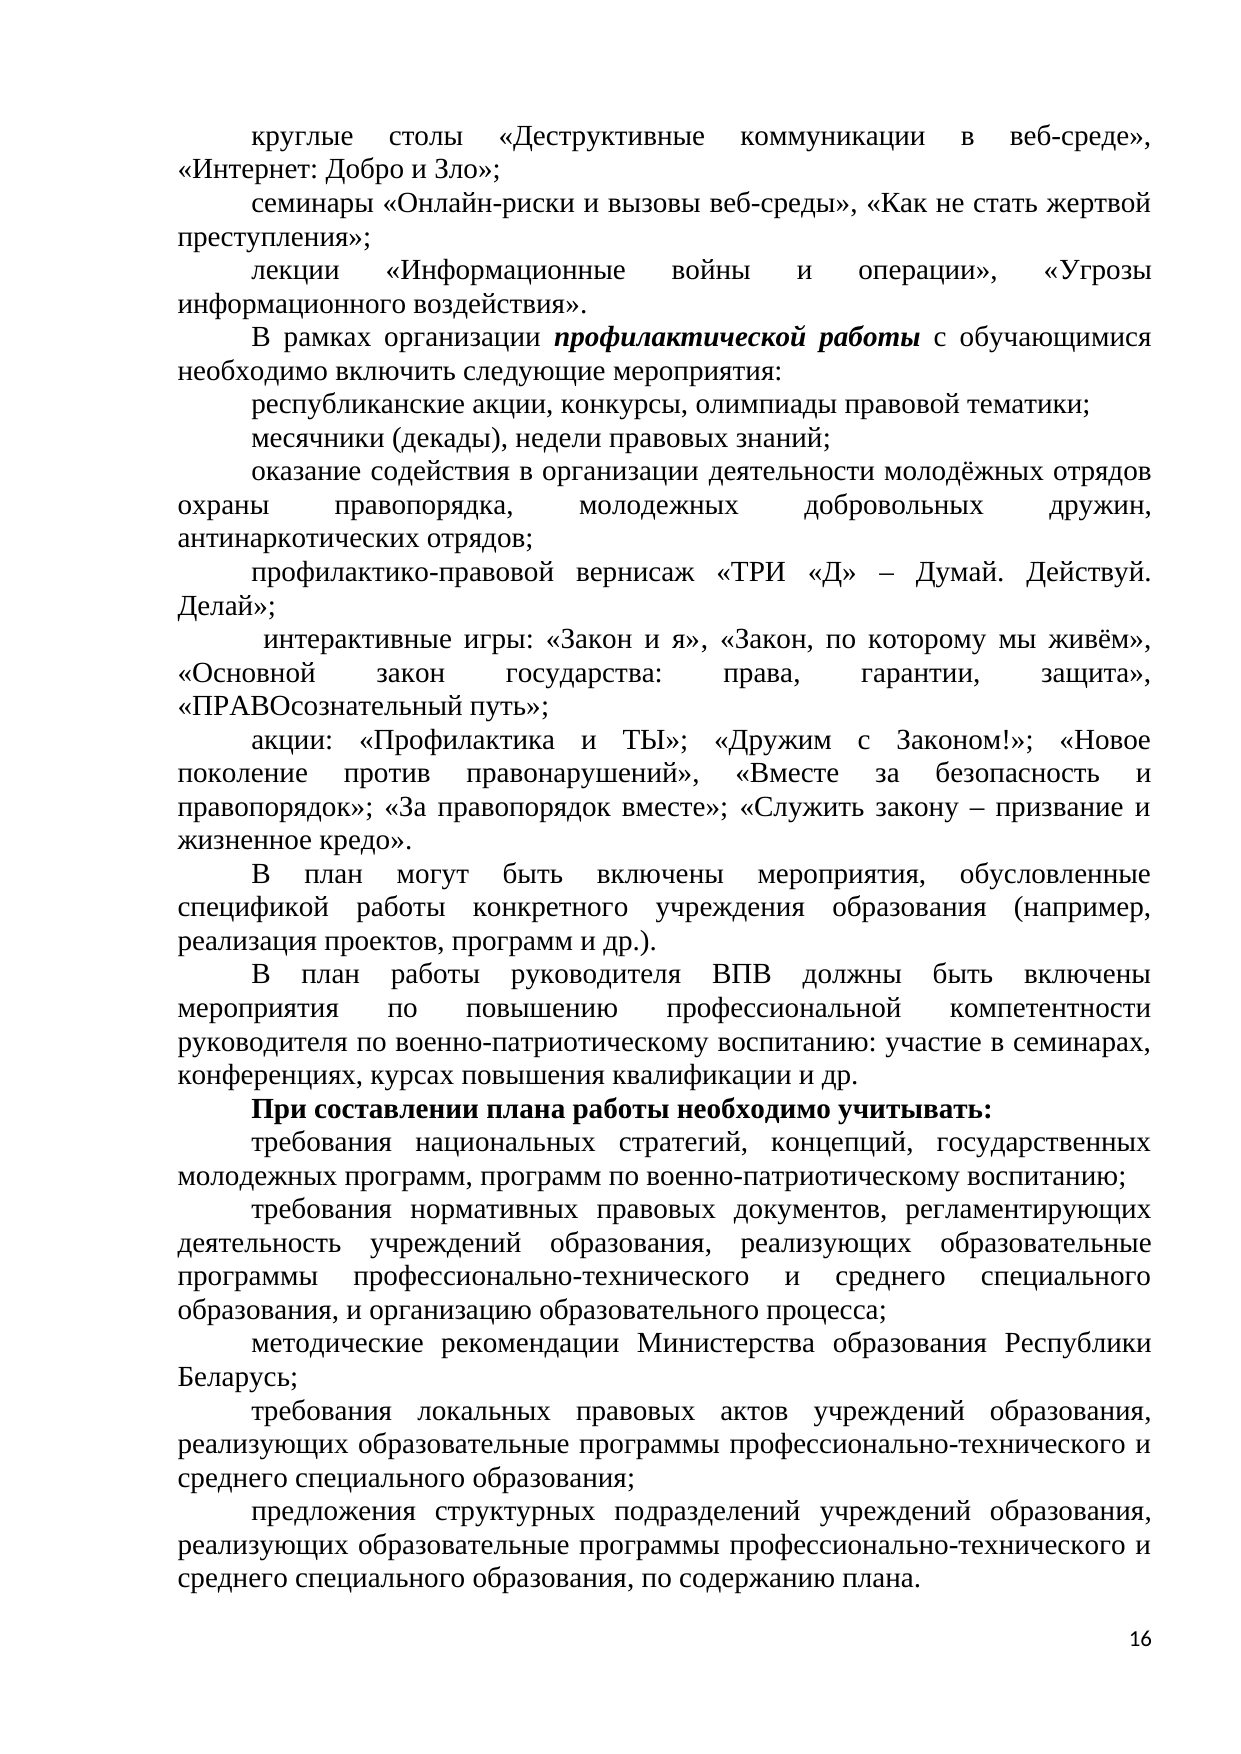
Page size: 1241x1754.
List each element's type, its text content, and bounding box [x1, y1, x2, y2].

text акции: «Профилактика и ТЫ»; «Дружим с Законом!»; «Новое поколение против правонарушений», «Вместе за безопасность и правопорядок»; «За правопорядок вместе»; «Служить закону – призвание и жизненное кредо». [177, 722, 1152, 856]
text В план могут быть включены мероприятия, обусловленные спецификой работы конкретного учреждения образования (например, реализация проектов, программ и др.). [177, 856, 1152, 957]
text круглые столы «Деструктивные коммуникации в веб-среде», «Интернет: Добро и Зло»; [177, 118, 1152, 185]
text месячники (декады), недели правовых знаний; [177, 420, 1152, 453]
text оказание содействия в организации деятельности молодёжных отрядов охраны правопорядка, молодежных добровольных дружин, антинаркотических отрядов; [177, 453, 1152, 554]
text требования нормативных правовых документов, регламентирующих деятельность учреждений образования, реализующих образовательные программы профессионально-технического и среднего специального образования, и организацию образовательного процесса; [177, 1191, 1152, 1326]
text республиканские акции, конкурсы, олимпиады правовой тематики; [177, 386, 1152, 420]
text требования локальных правовых актов учреждений образования, реализующих образовательные программы профессионально-технического и среднего специального образования; [177, 1393, 1152, 1493]
text В рамках организации профилактической работы с обучающимися необходимо включить следующие мероприятия: [177, 319, 1152, 386]
text В план работы руководителя ВПВ должны быть включены мероприятия по повышению профессиональной компетентности руководителя по военно-патриотическому воспитанию: участие в семинарах, конференциях, курсах повышения квалификации и др. [177, 957, 1152, 1091]
text лекции «Информационные войны и операции», «Угрозы информационного воздействия». [177, 252, 1152, 319]
text При составлении плана работы необходимо учитывать: [177, 1091, 1152, 1124]
text профилактико-правовой вернисаж «ТРИ «Д» – Думай. Действуй. Делай»; [177, 554, 1152, 621]
text методические рекомендации Министерства образования Республики Беларусь; [177, 1326, 1152, 1393]
text требования национальных стратегий, концепций, государственных молодежных программ, программ по военно-патриотическому воспитанию; [177, 1124, 1152, 1191]
text интерактивные игры: «Закон и я», «Закон, по которому мы живём», «Основной закон государства: права, гарантии, защита», «ПРАВОсознательный путь»; [177, 621, 1152, 722]
text предложения структурных подразделений учреждений образования, реализующих образовательные программы профессионально-технического и среднего специального образования, по содержанию плана. [177, 1493, 1152, 1594]
text семинары «Онлайн-риски и вызовы веб-среды», «Как не стать жертвой преступления»; [177, 185, 1152, 252]
